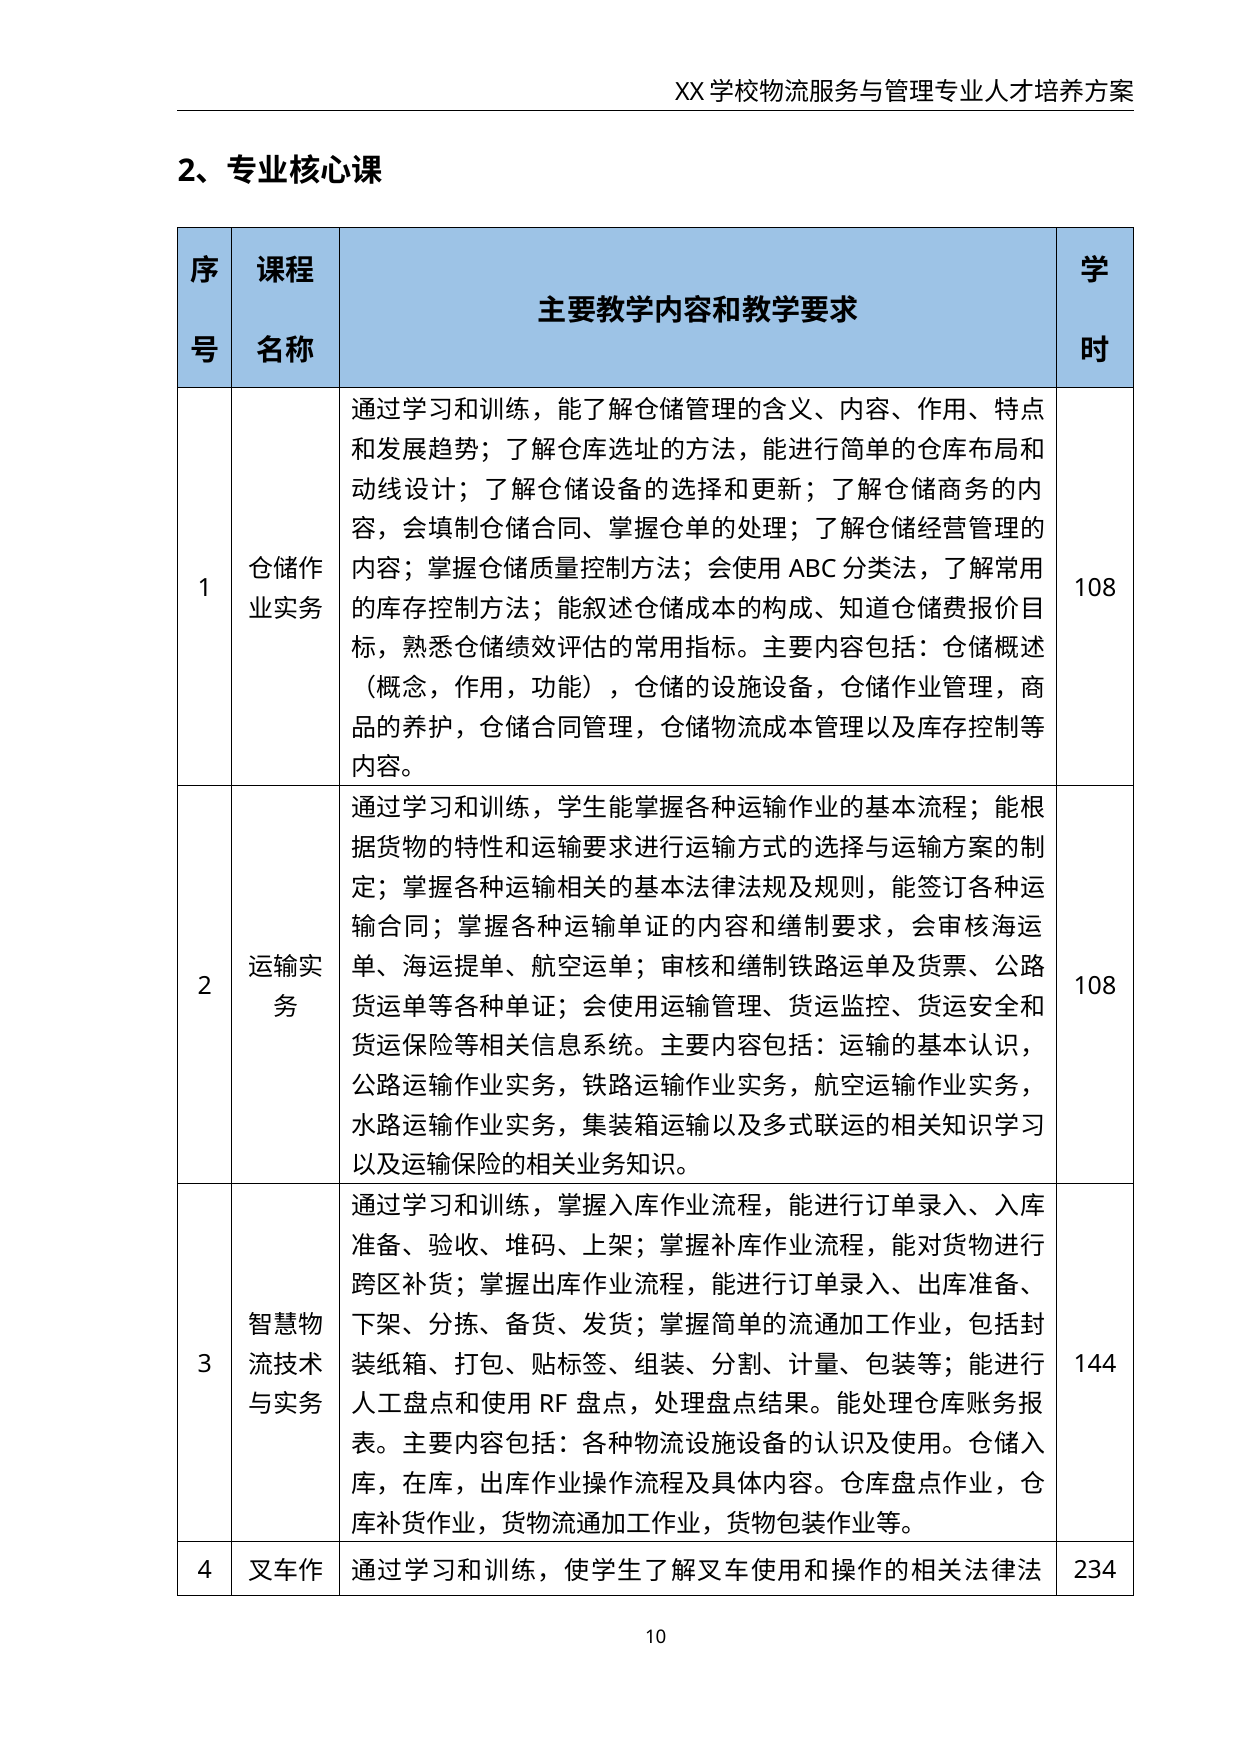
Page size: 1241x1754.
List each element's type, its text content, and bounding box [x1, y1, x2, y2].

table_header 主要教学内容和教学要求 [340, 228, 1056, 387]
table_cell 4 [178, 1542, 231, 1595]
table_cell 144 [1057, 1184, 1133, 1541]
table_cell 1 [178, 388, 231, 785]
table_header 学时 [1057, 228, 1133, 387]
table_cell 3 [178, 1184, 231, 1541]
table_cell 运输实务 [232, 786, 339, 1183]
table_cell 智慧物流技术与实务 [232, 1184, 339, 1541]
table_cell 通过学习和训练，掌握入库作业流程，能进行订单录入、入库准备、验收、堆码、上架；掌握补库作业流程，能对货物进行跨区补货；掌握出库作业流程，能进行订单录入、出库准备、下架、分拣、备货、发货；掌握简单的流通加工作业，包括封装纸箱、打包、贴标签、组装、分割、计量、包装等；能进行人工盘点和使用RF 盘点，处理盘点结果。能处理仓库账务报表。主要内容包括：各种物流设施设备的认识及使用。仓储入库，在库，出库作业操作流程及具体内容。仓库盘点作业，仓库补货作业，货物流通加工作业，货物包装作业等。 [340, 1184, 1056, 1541]
table_cell 仓储作业实务 [232, 388, 339, 785]
table_cell 2 [178, 786, 231, 1183]
table_cell 108 [1057, 388, 1133, 785]
table_header 序号 [178, 228, 231, 387]
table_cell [340, 1542, 1056, 1595]
table_cell 108 [1057, 786, 1133, 1183]
table_cell 234 [1057, 1542, 1133, 1595]
table_cell 通过学习和训练，能了解仓储管理的含义、内容、作用、特点和发展趋势；了解仓库选址的方法，能进行简单的仓库布局和动线设计；了解仓储设备的选择和更新；了解仓储商务的内容，会填制仓储合同、掌握仓单的处理；了解仓储经营管理的内容；掌握仓储质量控制方法；会使用ABC分类法，了解常用的库存控制方法；能叙述仓储成本的构成、知道仓储费报价目标，熟悉仓储绩效评估的常用指标。主要内容包括：仓储概述（概念，作用，功能），仓储的设施设备，仓储作业管理，商品的养护，仓储合同管理，仓储物流成本管理以及库存控制等内容。 [340, 388, 1056, 785]
table_cell 通过学习和训练，学生能掌握各种运输作业的基本流程；能根据货物的特性和运输要求进行运输方式的选择与运输方案的制定；掌握各种运输相关的基本法律法规及规则，能签订各种运输合同；掌握各种运输单证的内容和缮制要求，会审核海运单、海运提单、航空运单；审核和缮制铁路运单及货票、公路货运单等各种单证；会使用运输管理、货运监控、货运安全和货运保险等相关信息系统。主要内容包括：运输的基本认识，公路运输作业实务，铁路运输作业实务，航空运输作业实务，水路运输作业实务，集装箱运输以及多式联运的相关知识学习以及运输保险的相关业务知识。 [340, 786, 1056, 1183]
subtitle 2、专业核心课 [177, 128, 1134, 207]
table_header 课程名称 [232, 228, 339, 387]
table_cell 叉车作业与管理 [232, 1542, 339, 1595]
